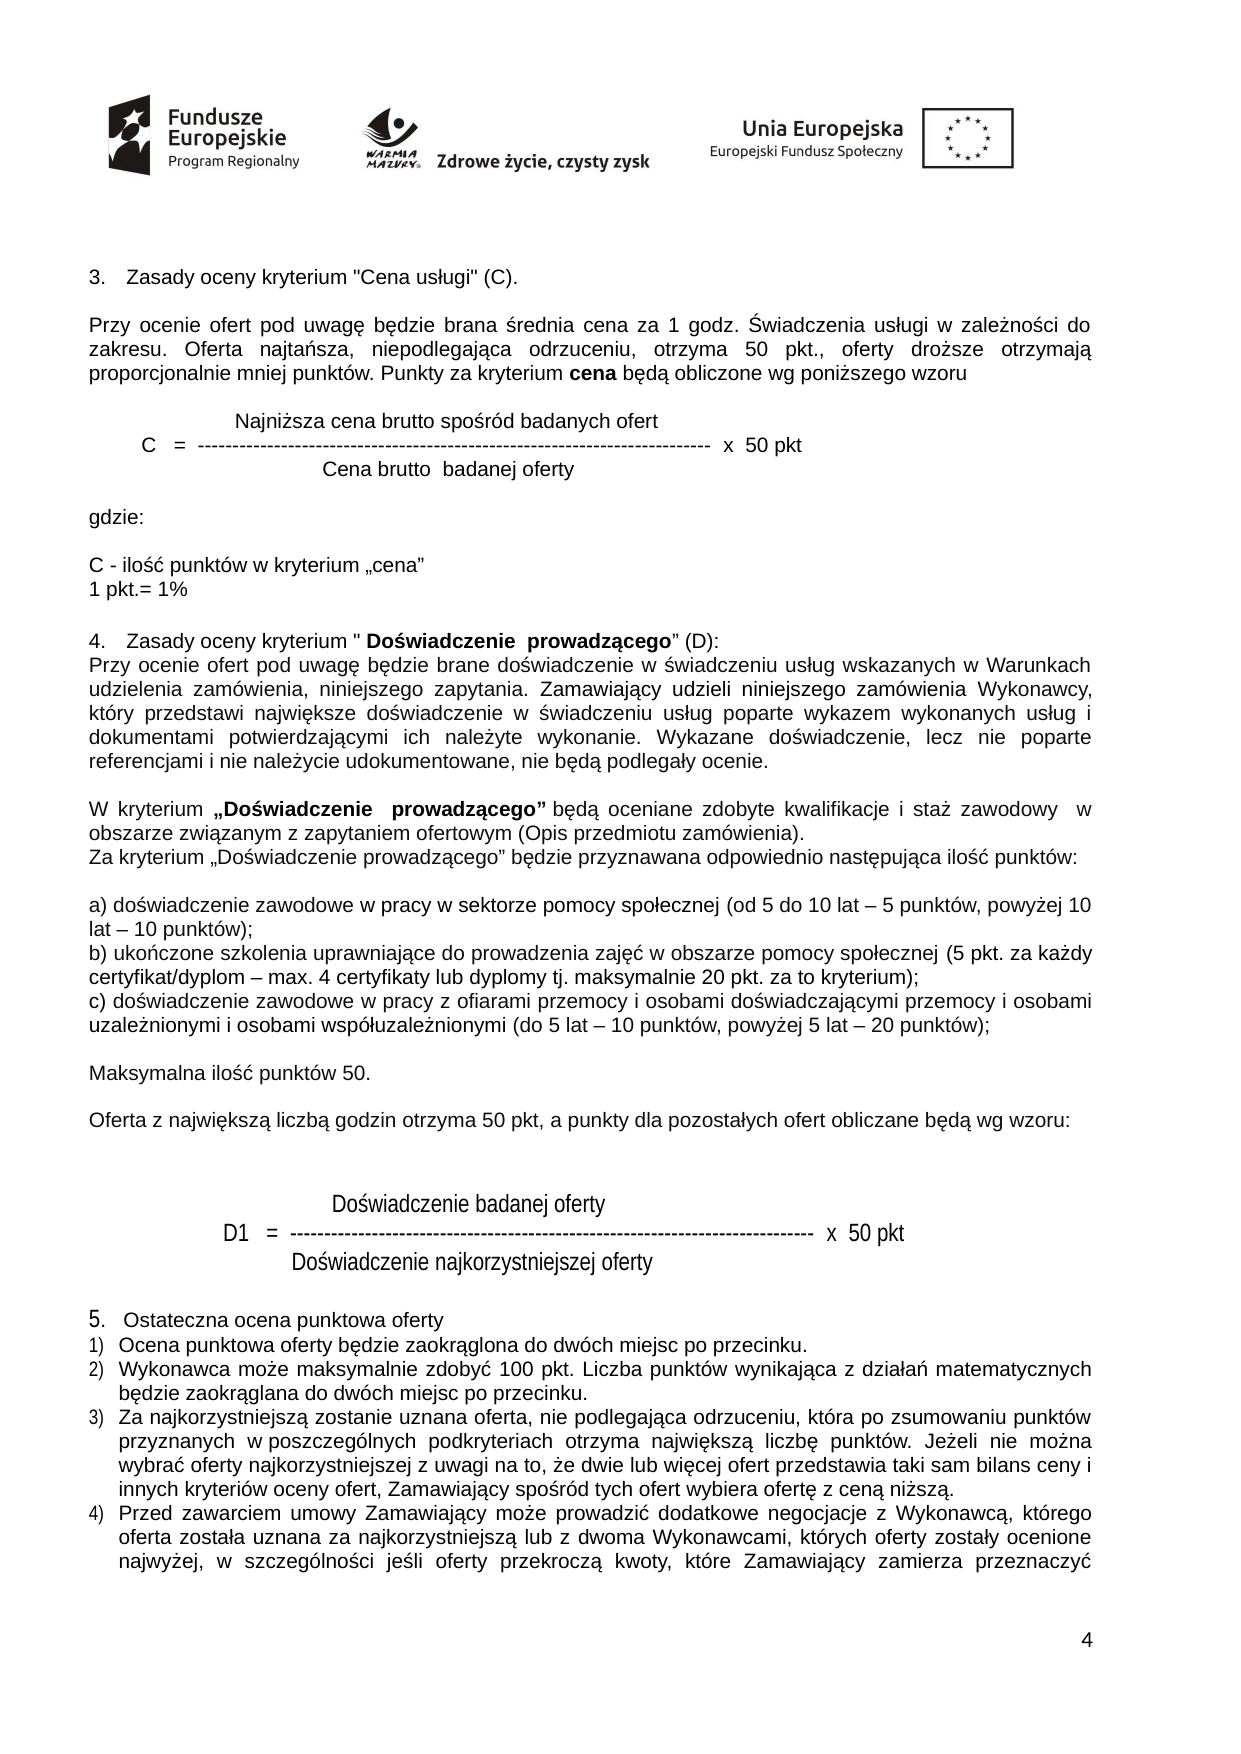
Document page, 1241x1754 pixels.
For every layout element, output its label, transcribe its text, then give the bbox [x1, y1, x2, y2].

list 1 pkt.= 1% [89, 576, 1093, 600]
text D1 = ----------------------------------------------------------------------------- x 50 pkt [171, 1218, 1093, 1247]
list Zasady oceny kryterium " Doświadczenie prowadzącego” (D): [89, 629, 1093, 653]
list Zasady oceny kryterium "Cena usługi" (C). [89, 265, 1093, 289]
text gdzie: [89, 504, 1093, 528]
list a) doświadczenie zawodowe w pracy w sektorze pomocy społecznej (od 5 do 10 lat – 5 punktów, powyżej 10 lat – 10 punktów); [89, 893, 1093, 941]
list Oferta z największą liczbą godzin otrzyma 50 pkt, a punkty dla pozostałych ofert obliczane będą wg wzoru: [89, 1108, 1093, 1132]
text Doświadczenie badanej oferty [171, 1189, 1093, 1218]
text C = -------------------------------------------------------------------------- x 50 pkt [89, 433, 1093, 457]
list c) doświadczenie zawodowe w pracy z ofiarami przemocy i osobami doświadczającymi przemocy i osobami uzależnionymi i osobami współuzależnionymi (do 5 lat – 10 punktów, powyżej 5 lat – 20 punktów); [89, 988, 1093, 1036]
list b) ukończone szkolenia uprawniające do prowadzenia zajęć w obszarze pomocy społecznej (5 pkt. za każdy certyfikat/dyplom – max. 4 certyfikaty lub dyplomy tj. maksymalnie 20 pkt. za to kryterium); [89, 941, 1093, 988]
text C - ilość punktów w kryterium „cena” [89, 552, 1093, 576]
list Maksymalna ilość punktów 50. [89, 1060, 1093, 1084]
text Przy ocenie ofert pod uwagę będzie brana średnia cena za 1 godz. Świadczenia usługi w zależności do zakresu. Oferta najtańsza, niepodlegająca odrzuceniu, otrzyma 50 pkt., oferty droższe otrzymają proporcjonalnie mniej punktów. Punkty za kryterium cena będą obliczone wg poniższego wzoru [89, 313, 1093, 385]
text 5. Ostateczna ocena punktowa oferty [89, 1304, 1093, 1333]
list Wykonawca może maksymalnie zdobyć 100 pkt. Liczba punktów wynikająca z działań matematycznych będzie zaokrąglana do dwóch miejsc po przecinku. [89, 1357, 1093, 1405]
list W kryterium „Doświadczenie prowadzącego” będą oceniane zdobyte kwalifikacje i staż zawodowy w obszarze związanym z zapytaniem ofertowym (Opis przedmiotu zamówienia). [89, 797, 1093, 845]
picture [88, 73, 1034, 196]
list Ocena punktowa oferty będzie zaokrąglona do dwóch miejsc po przecinku. [89, 1333, 1093, 1357]
text Cena brutto badanej oferty [89, 457, 1093, 481]
list Za najkorzystniejszą zostanie uznana oferta, nie podlegająca odrzuceniu, która po zsumowaniu punktów przyznanych w poszczególnych podkryteriach otrzyma największą liczbę punktów. Jeżeli nie można wybrać oferty najkorzystniejszej z uwagi na to, że dwie lub więcej ofert przedstawia taki sam bilans ceny i innych kryteriów oceny ofert, Zamawiający spośród tych ofert wybiera ofertę z ceną niższą. [89, 1405, 1093, 1501]
list Przy ocenie ofert pod uwagę będzie brane doświadczenie w świadczeniu usług wskazanych w Warunkach udzielenia zamówienia, niniejszego zapytania. Zamawiający udzieli niniejszego zamówienia Wykonawcy, który przedstawi największe doświadczenie w świadczeniu usług poparte wykazem wykonanych usług i dokumentami potwierdzającymi ich należyte wykonanie. Wykazane doświadczenie, lecz nie poparte referencjami i nie należycie udokumentowane, nie będą podlegały ocenie. [89, 653, 1093, 773]
text Doświadczenie najkorzystniejszej oferty [171, 1247, 1093, 1275]
list Za kryterium „Doświadczenie prowadzącego” będzie przyznawana odpowiednio następująca ilość punktów: [89, 845, 1093, 869]
text Najniższa cena brutto spośród badanych ofert [89, 409, 1093, 433]
